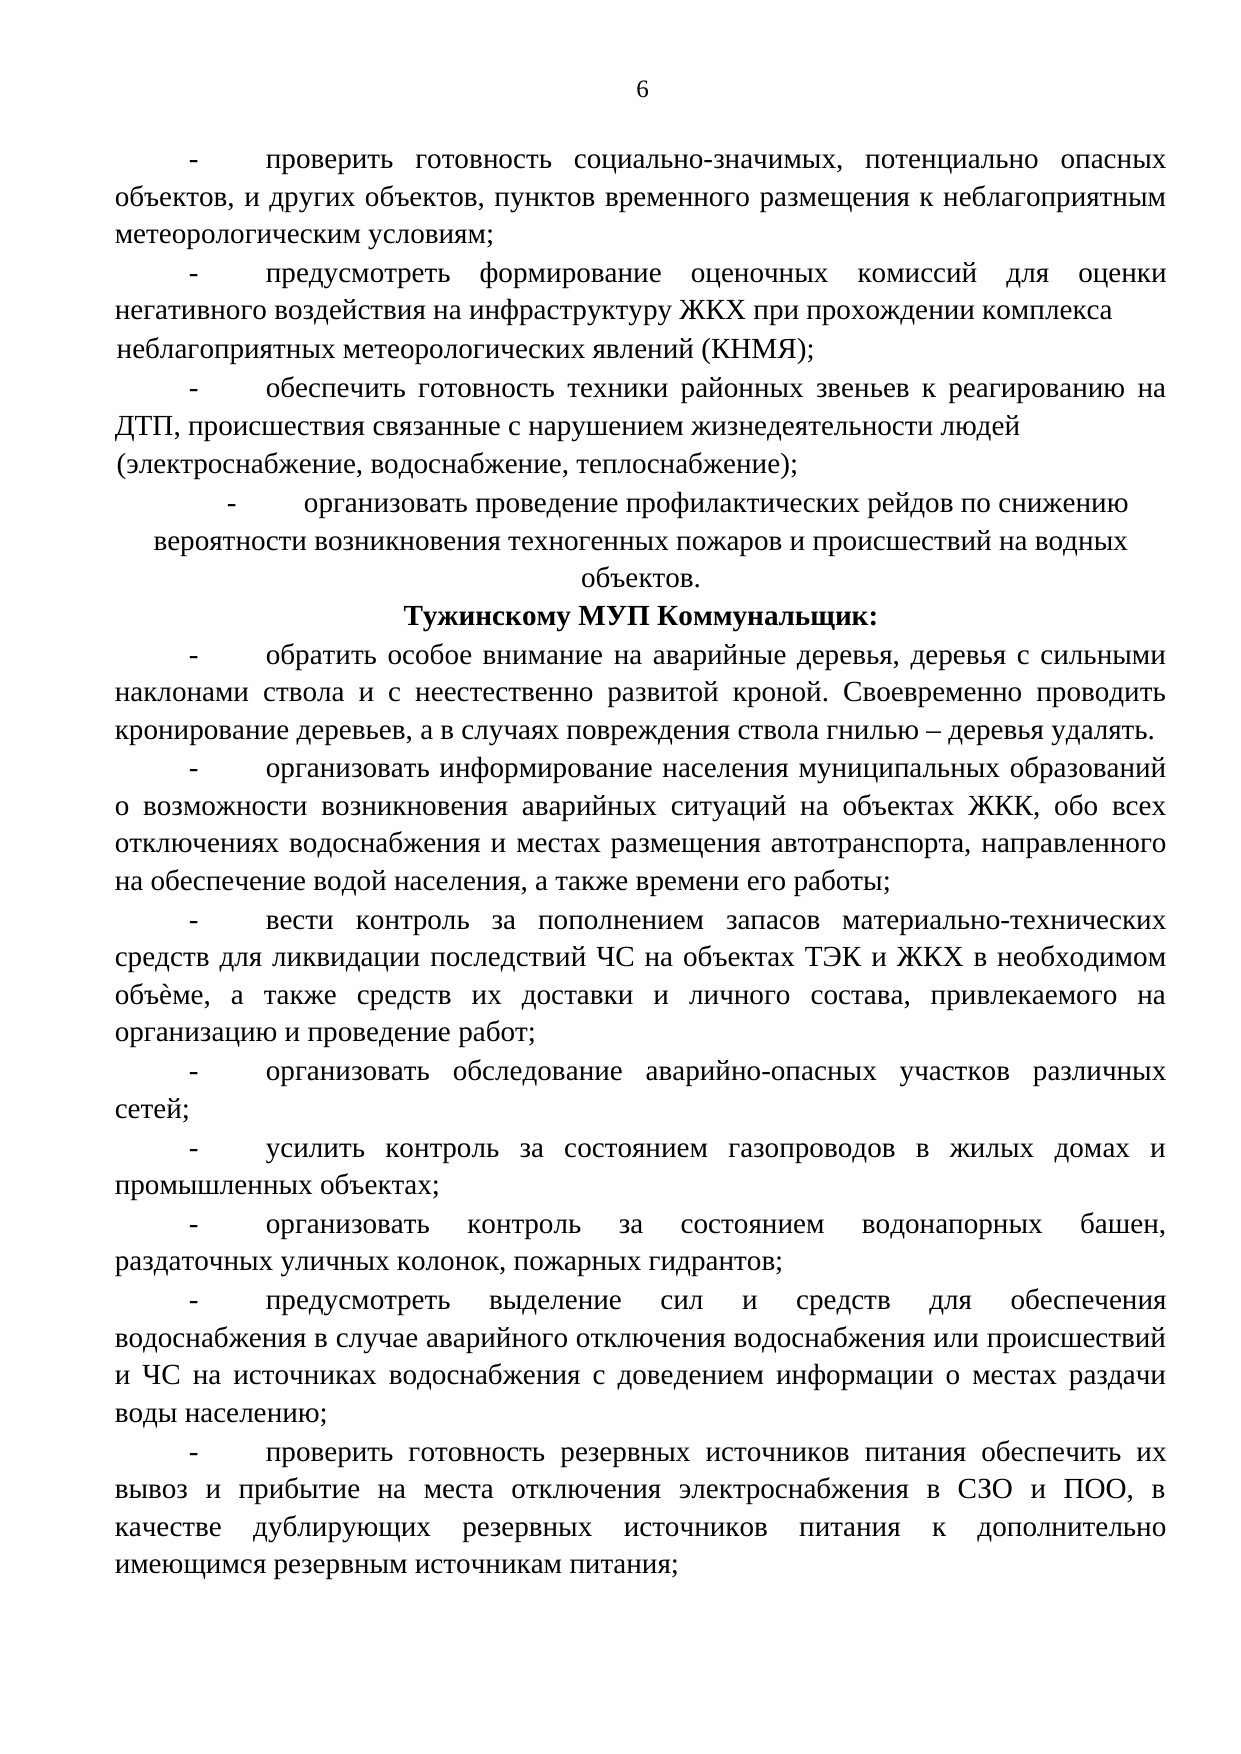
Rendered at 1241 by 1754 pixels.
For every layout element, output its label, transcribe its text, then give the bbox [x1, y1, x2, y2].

list усилить контроль за состоянием газопроводов в жилых домах и промышленных объектах; [114, 1130, 1167, 1201]
list вести контроль за пополнением запасов материально-технических средств для ликвидации последствий ЧС на объектах ТЭК и ЖКХ в необходимом объѐме, а также средств их доставки и личного состава, привлекаемого на организацию и проведение работ; [114, 902, 1167, 1048]
list обратить особое внимание на аварийные деревья, деревья с сильными наклонами ствола и с неестественно развитой кроной. Своевременно проводить кронирование деревьев, а в случаях повреждения ствола гнилью – деревья удалять. [114, 637, 1167, 745]
list предусмотреть формирование оценочных комиссий для оценки негативного воздействия на инфраструктуру ЖКХ при прохождении комплекса [114, 255, 1167, 326]
list организовать проведение профилактических рейдов по снижению вероятности возникновения техногенных пожаров и происшествий на водных объектов. Тужинскому МУП Коммунальщик: [114, 485, 1167, 631]
text неблагоприятных метеорологических явлений (КНМЯ); [116, 331, 1167, 365]
list проверить готовность социально-значимых, потенциально опасных объектов, и других объектов, пунктов временного размещения к неблагоприятным метеорологическим условиям; [114, 141, 1167, 250]
text (электроснабжение, водоснабжение, теплоснабжение); [116, 447, 1167, 480]
list проверить готовность резервных источников питания обеспечить их вывоз и прибытие на места отключения электроснабжения в СЗО и ПОО, в качестве дублирующих резервных источников питания к дополнительно имеющимся резервным источникам питания; [114, 1434, 1167, 1580]
list организовать контроль за состоянием водонапорных башен, раздаточных уличных колонок, пожарных гидрантов; [114, 1206, 1167, 1277]
list организовать информирование населения муниципальных образований о возможности возникновения аварийных ситуаций на объектах ЖКК, обо всех отключениях водоснабжения и местах размещения автотранспорта, направленного на обеспечение водой населения, а также времени его работы; [114, 751, 1167, 897]
list предусмотреть выделение сил и средств для обеспечения водоснабжения в случае аварийного отключения водоснабжения или происшествий и ЧС на источниках водоснабжения с доведением информации о местах раздачи воды населению; [114, 1282, 1167, 1428]
list организовать обследование аварийно-опасных участков различных сетей; [114, 1053, 1167, 1124]
list обеспечить готовность техники районных звеньев к реагированию на ДТП, происшествия связанные с нарушением жизнедеятельности людей [114, 370, 1167, 441]
